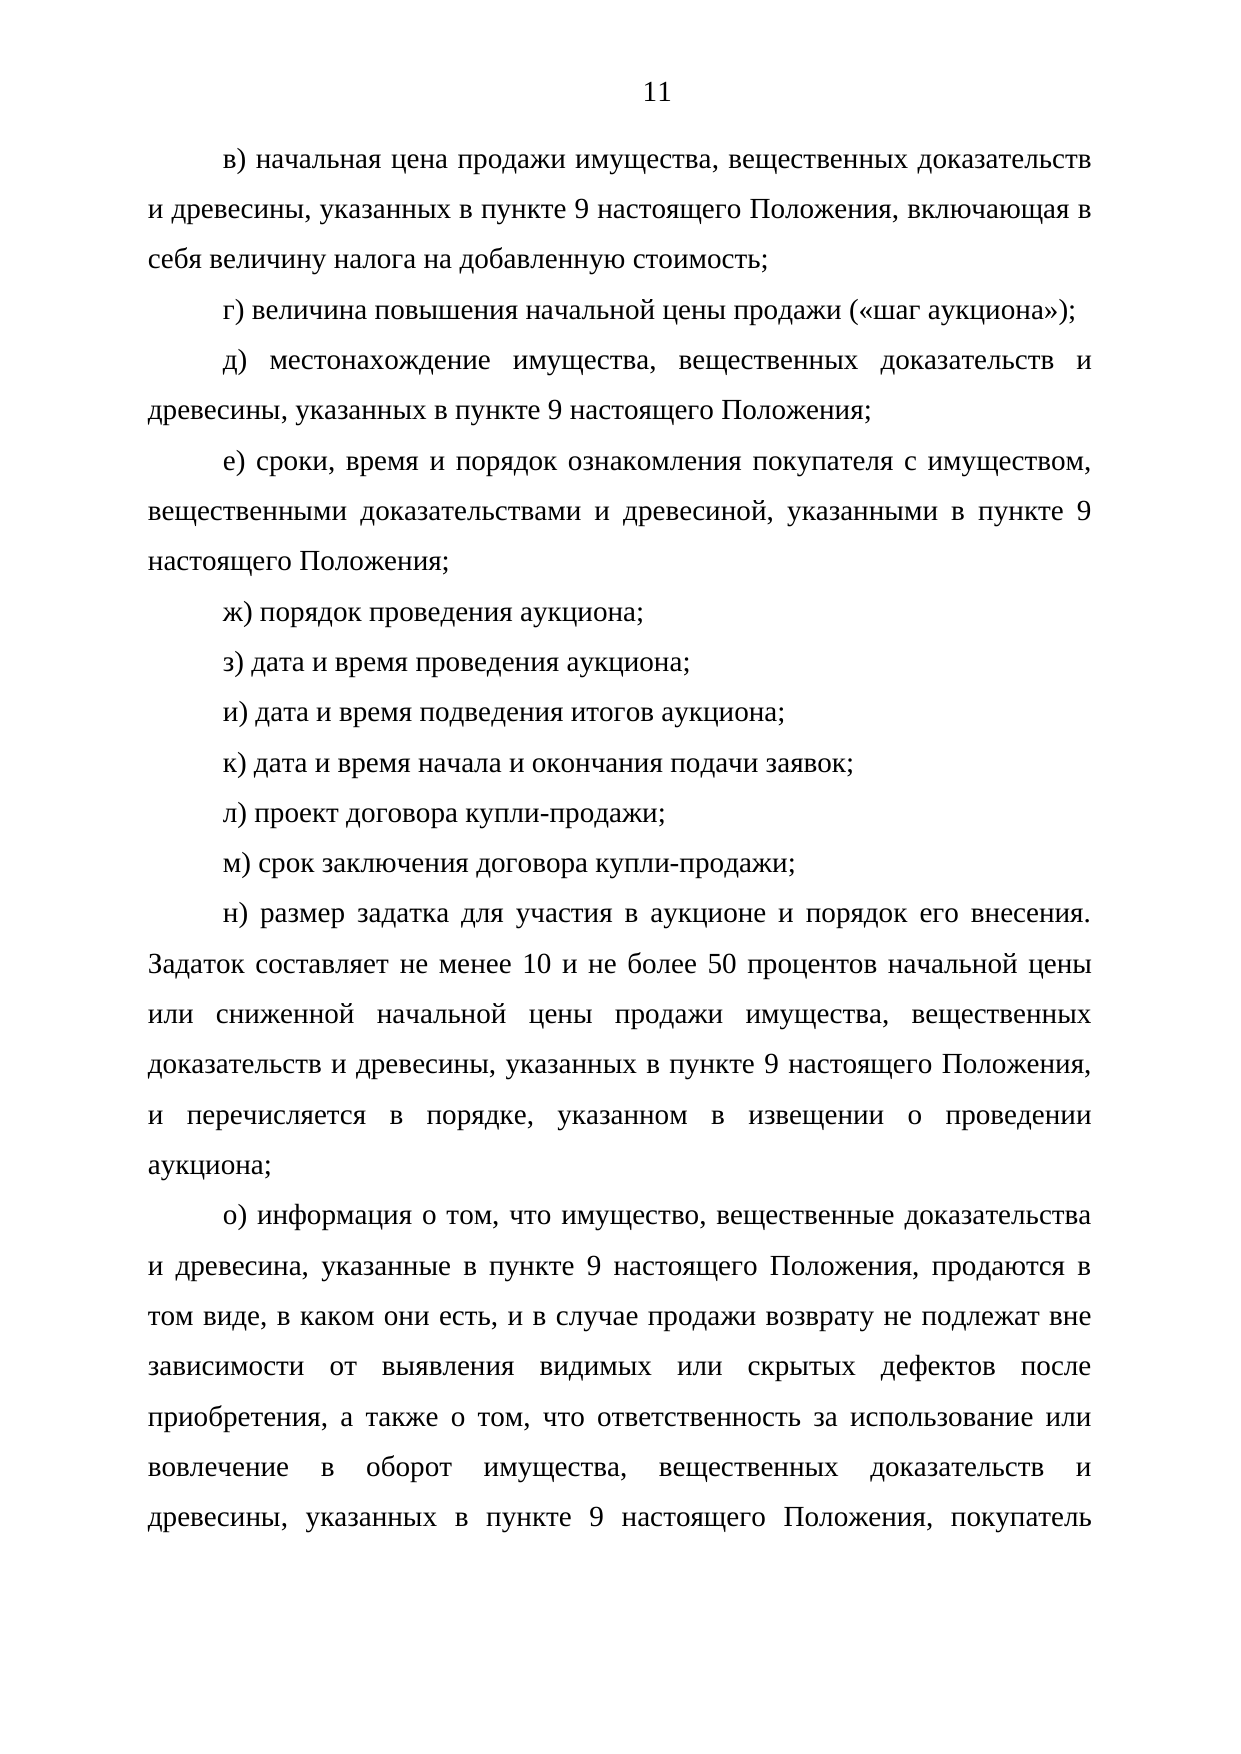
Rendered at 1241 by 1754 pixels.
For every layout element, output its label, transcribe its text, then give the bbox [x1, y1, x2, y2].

text л) проект договора купли-продажи; [148, 795, 1092, 828]
text ж) порядок проведения аукциона; [148, 594, 1092, 627]
text и) дата и время подведения итогов аукциона; [148, 694, 1092, 728]
text к) дата и время начала и окончания подачи заявок; [148, 745, 1092, 778]
text в) начальная цена продажи имущества, вещественных доказательств и древесины, указанных в пункте 9 настоящего Положения, включающая в себя величину налога на добавленную стоимость; [148, 141, 1092, 275]
text д) местонахождение имущества, вещественных доказательств и древесины, указанных в пункте 9 настоящего Положения; [148, 342, 1092, 426]
text н) размер задатка для участия в аукционе и порядок его внесения. Задаток составляет не менее 10 и не более 50 процентов начальной цены или сниженной начальной цены продажи имущества, вещественных доказательств и древесины, указанных в пункте 9 настоящего Положения, и перечисляется в порядке, указанном в извещении о проведении аукциона; [148, 896, 1092, 1181]
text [148, 1197, 1092, 1533]
text е) сроки, время и порядок ознакомления покупателя с имуществом, вещественными доказательствами и древесиной, указанными в пункте 9 настоящего Положения; [148, 443, 1092, 577]
text г) величина повышения начальной цены продажи («шаг аукциона»); [148, 292, 1092, 325]
text з) дата и время проведения аукциона; [148, 644, 1092, 678]
text м) срок заключения договора купли-продажи; [148, 845, 1092, 879]
